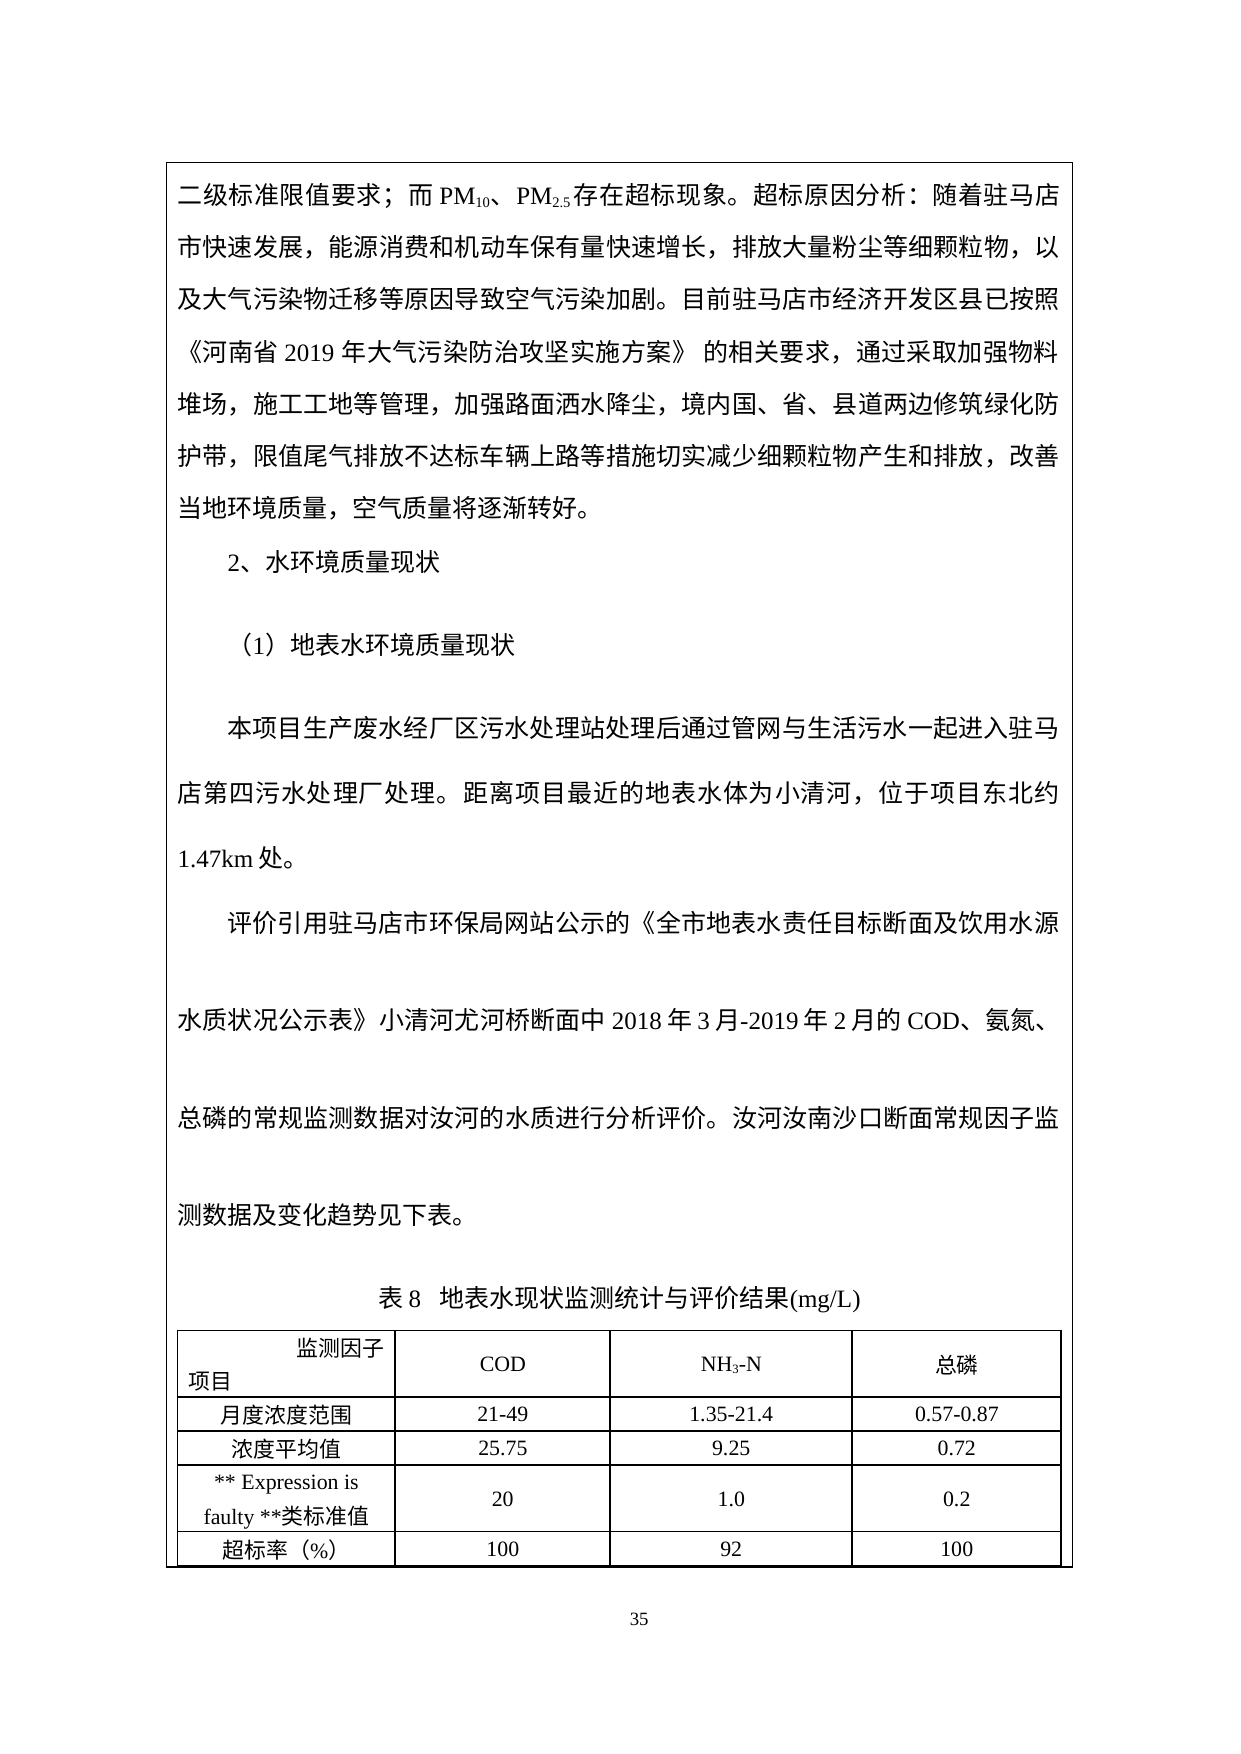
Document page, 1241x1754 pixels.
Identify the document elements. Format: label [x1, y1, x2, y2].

table_header [167, 163, 1072, 1566]
